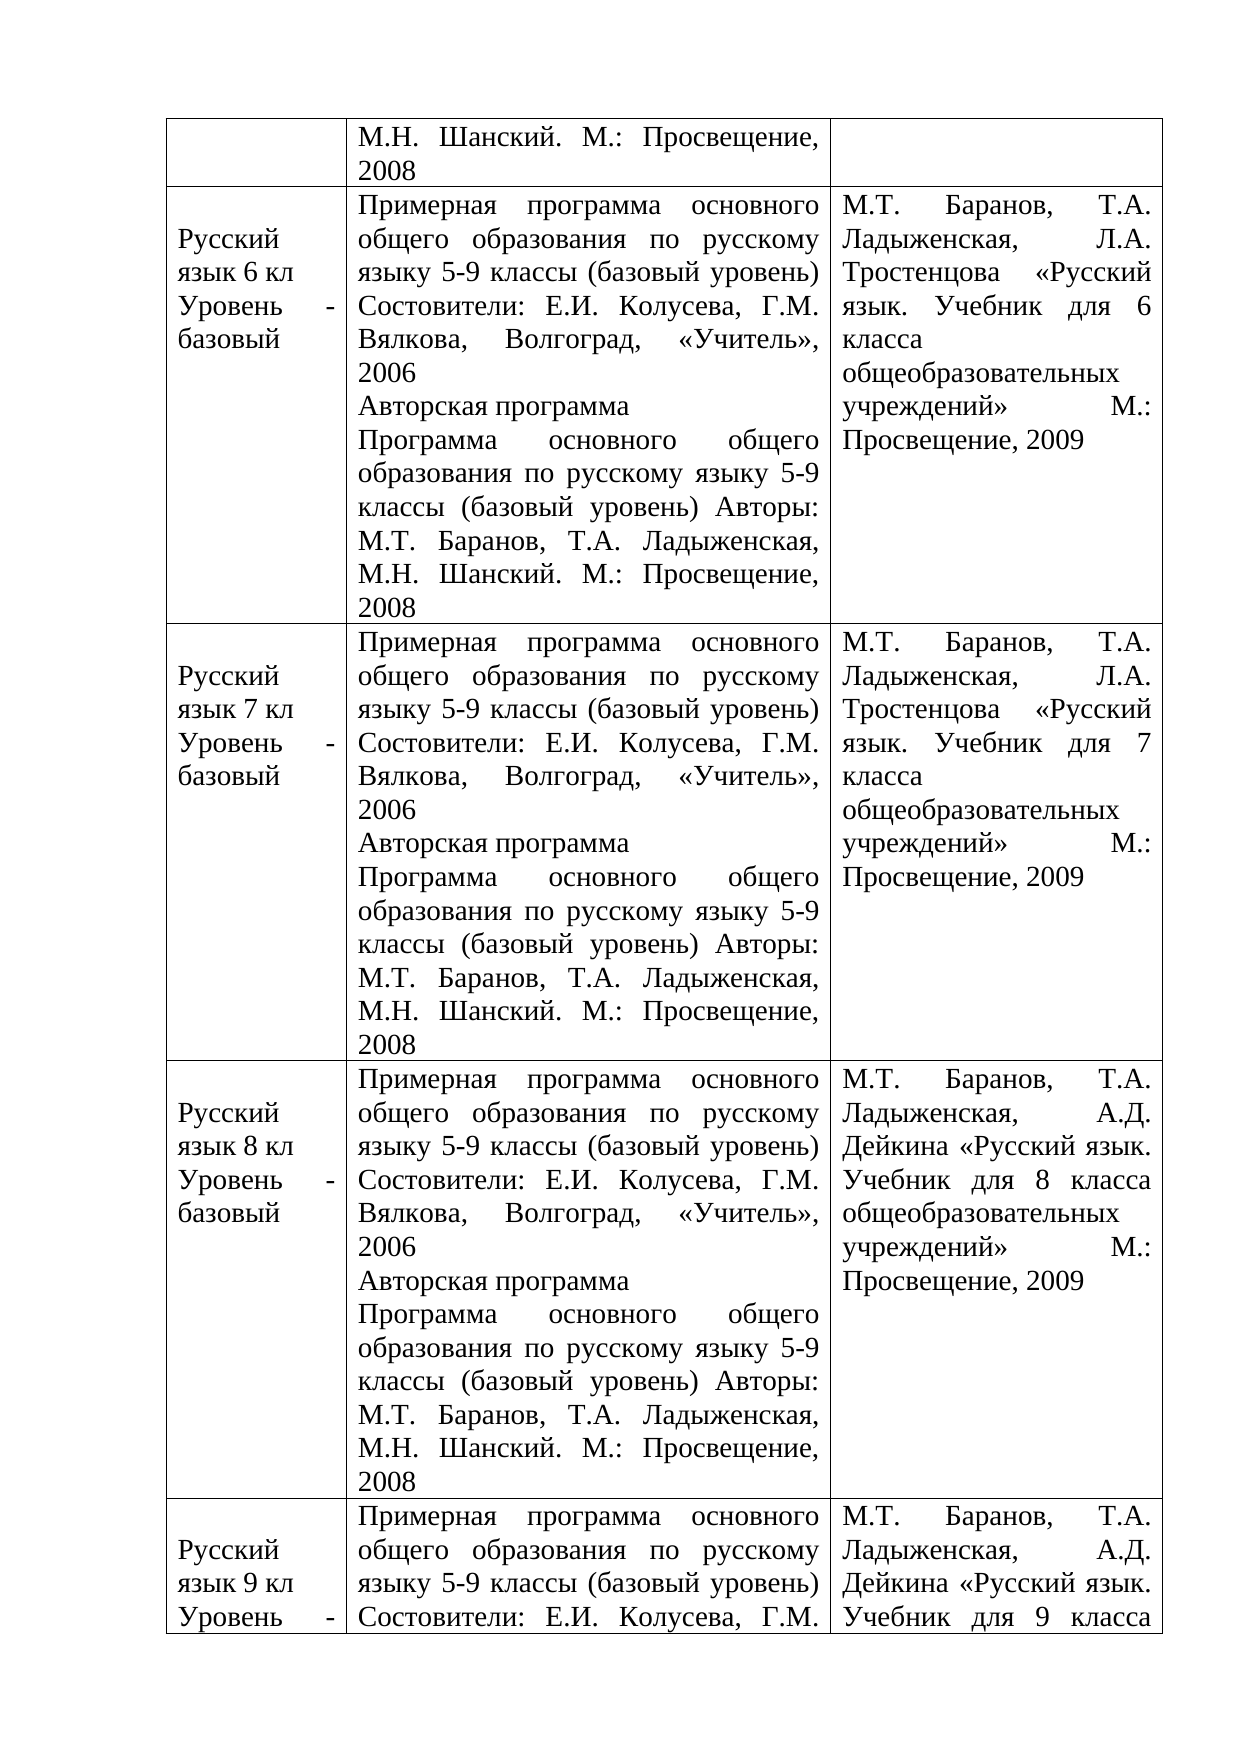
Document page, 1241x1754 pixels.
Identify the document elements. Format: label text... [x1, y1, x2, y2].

table_cell Русский язык 8 кл Уровень - базовый [167, 1061, 346, 1497]
table_cell М.Т. Баранов, Т.А. Ладыженская, Л.А. Тростенцова «Русский язык. Учебник для 6 класса общеобразовательных учреждений» М.: Просвещение, 2009 [831, 187, 1162, 623]
table_cell М.Т. Баранов, Т.А. Ладыженская, Л.А. Тростенцова «Русский язык. Учебник для 7 класса общеобразовательных учреждений» М.: Просвещение, 2009 [831, 624, 1162, 1060]
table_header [347, 119, 830, 186]
table_cell Русский язык 6 кл Уровень - базовый [167, 187, 346, 623]
table_cell Русский язык 7 кл Уровень - базовый [167, 624, 346, 1060]
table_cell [167, 1499, 346, 1633]
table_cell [347, 1499, 830, 1633]
table_cell М.Т. Баранов, Т.А. Ладыженская, А.Д. Дейкина «Русский язык. Учебник для 8 класса общеобразовательных учреждений» М.: Просвещение, 2009 [831, 1061, 1162, 1497]
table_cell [831, 1499, 1162, 1633]
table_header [167, 119, 346, 186]
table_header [831, 119, 1162, 186]
